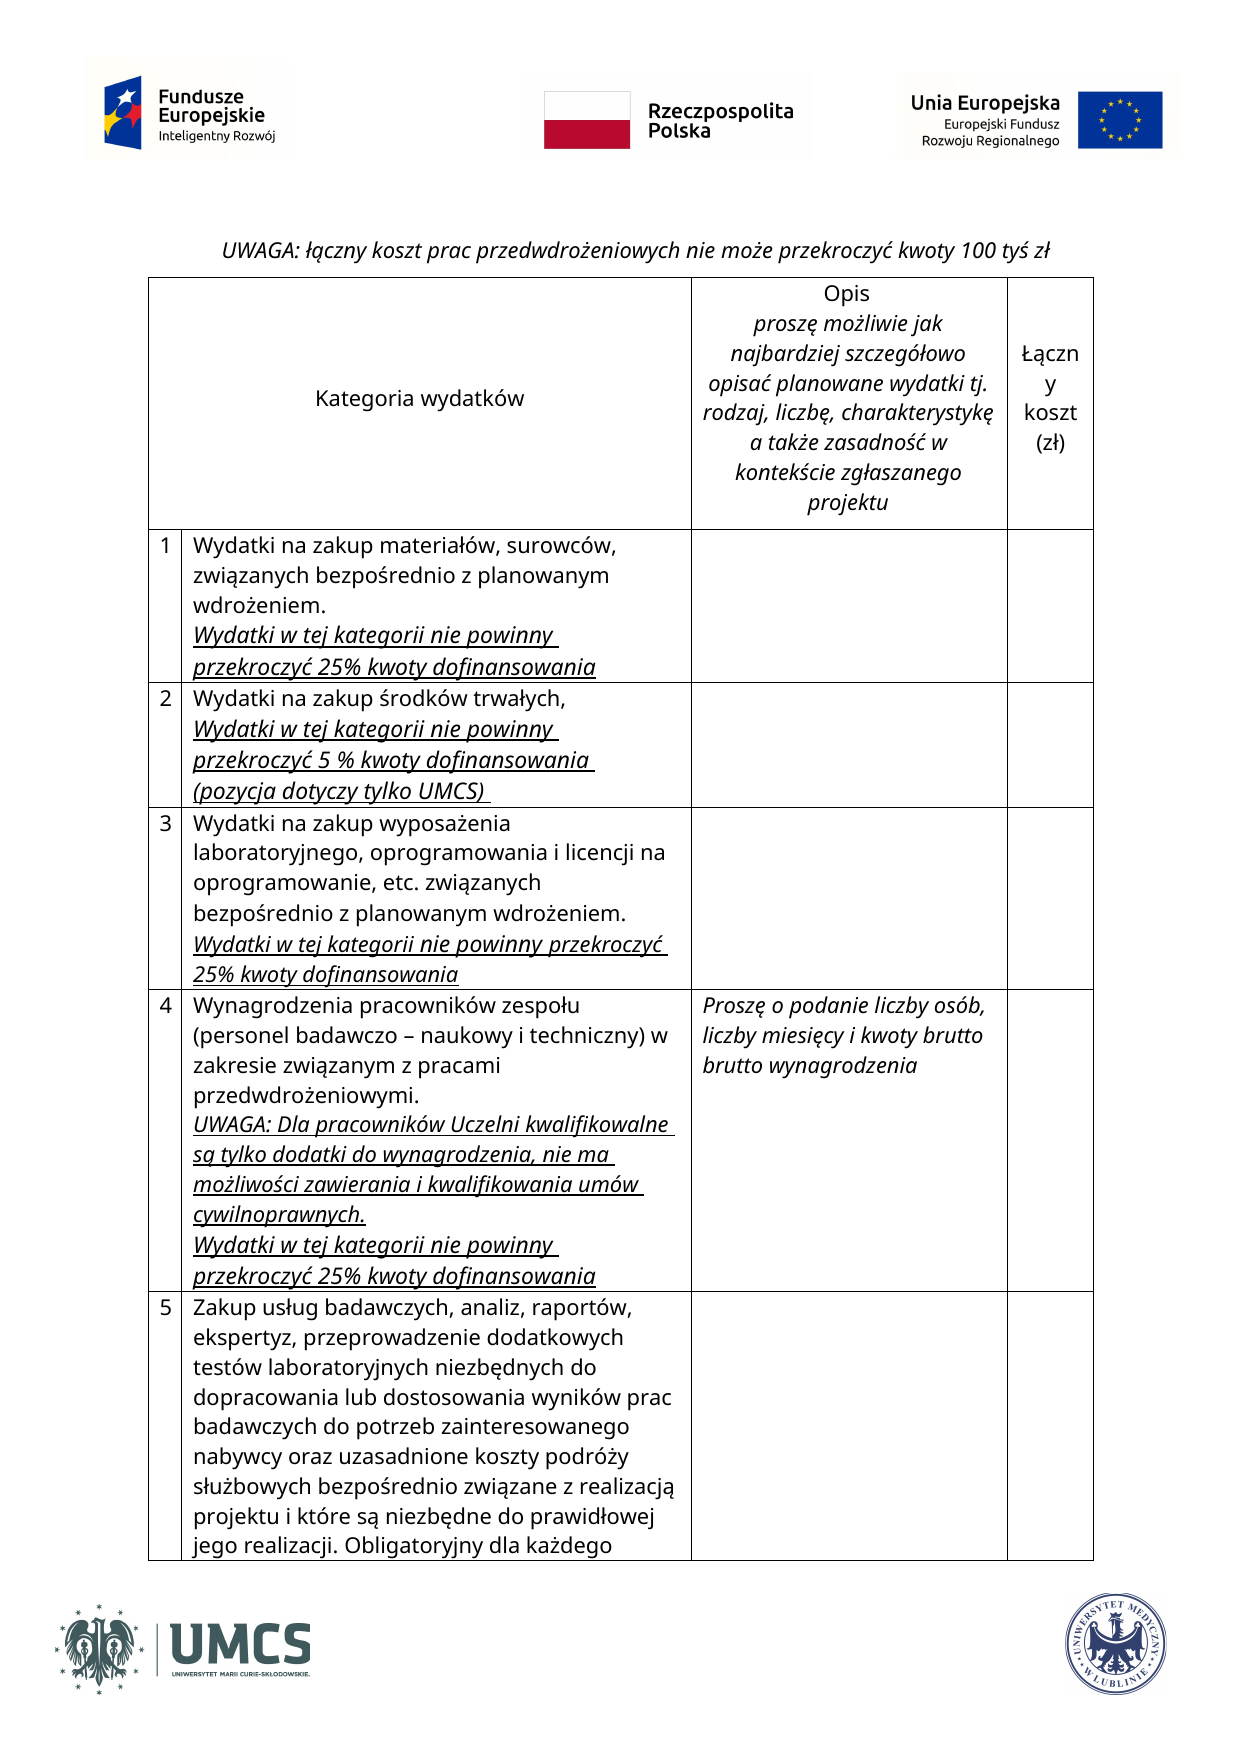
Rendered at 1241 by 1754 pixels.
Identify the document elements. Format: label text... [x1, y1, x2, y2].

table_cell [692, 1292, 1007, 1560]
table_cell 5 [149, 1292, 181, 1560]
text UWAGA: łączny koszt prac przedwdrożeniowych nie może przekroczyć kwoty 100 tyś zł [148, 235, 1093, 265]
picture [1065, 1593, 1167, 1695]
picture [525, 72, 812, 160]
picture [86, 57, 293, 160]
table_cell [692, 530, 1007, 682]
table_cell [692, 683, 1007, 807]
table_cell [692, 808, 1007, 989]
table_header Kategoria wydatków [149, 278, 691, 529]
table_cell [1008, 530, 1093, 682]
picture [54, 1604, 310, 1695]
table_cell Wynagrodzenia pracowników zespołu (personel badawczo – naukowy i techniczny) w zakresie związanym z pracami przedwdrożeniowymi. UWAGA: Dla pracowników Uczelni kwalifikowalne są tylko dodatki do wynagrodzenia, nie ma możliwości zawierania i kwalifikowania umów cywilnoprawnych. Wydatki w tej kategorii nie powinny przekroczyć 25% kwoty dofinansowania [182, 990, 691, 1291]
table_header Opis proszę możliwie jak najbardziej szczegółowo opisać planowane wydatki tj. rodzaj, liczbę, charakterystykę a także zasadność w kontekście zgłaszanego projektu [692, 278, 1007, 529]
table_cell Proszę o podanie liczby osób, liczby miesięcy i kwoty brutto brutto wynagrodzenia [692, 990, 1007, 1291]
table_cell Wydatki na zakup wyposażenia laboratoryjnego, oprogramowania i licencji na oprogramowanie, etc. związanych bezpośrednio z planowanym wdrożeniem. Wydatki w tej kategorii nie powinny przekroczyć 25% kwoty dofinansowania [182, 808, 691, 989]
table_header Łączny koszt (zł) [1008, 278, 1093, 529]
table_cell 4 [149, 990, 181, 1291]
picture [894, 73, 1181, 160]
table_cell Wydatki na zakup materiałów, surowców, związanych bezpośrednio z planowanym wdrożeniem. Wydatki w tej kategorii nie powinny przekroczyć 25% kwoty dofinansowania [182, 530, 691, 682]
table_cell [1008, 1292, 1093, 1560]
table_cell Wydatki na zakup środków trwałych, Wydatki w tej kategorii nie powinny przekroczyć 5 % kwoty dofinansowania (pozycja dotyczy tylko UMCS) [182, 683, 691, 807]
table_cell 3 [149, 808, 181, 989]
table_cell [1008, 990, 1093, 1291]
table_cell [1008, 808, 1093, 989]
table_cell 1 [149, 530, 181, 682]
table_cell [1008, 683, 1093, 807]
table_cell 2 [149, 683, 181, 807]
